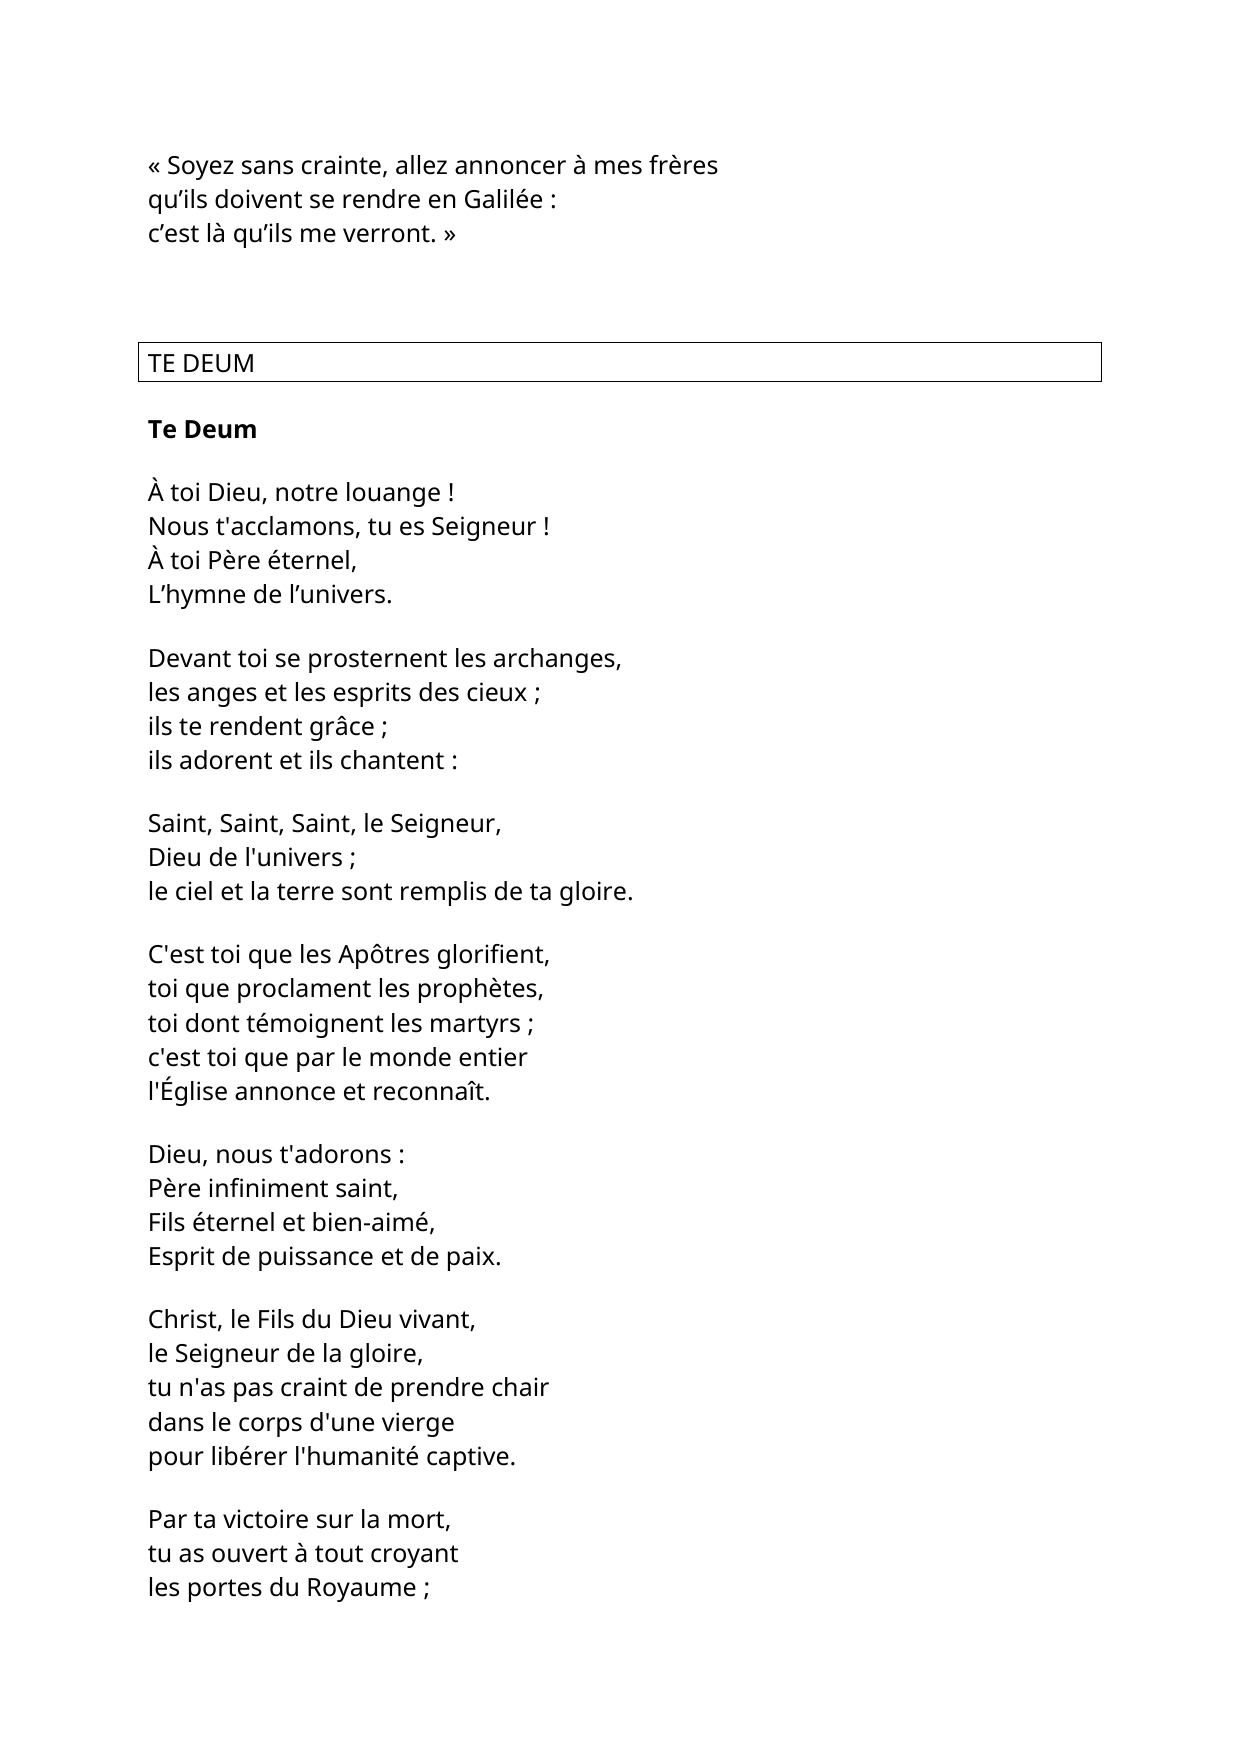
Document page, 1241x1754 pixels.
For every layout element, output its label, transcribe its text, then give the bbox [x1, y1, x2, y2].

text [148, 1501, 1093, 1604]
text Devant toi se prosternent les archanges, les anges et les esprits des cieux ; ils te rendent grâce ; ils adorent et ils chantent : [148, 640, 1093, 777]
text À toi Dieu, notre louange ! Nous t'acclamons, tu es Seigneur ! À toi Père éternel, L’hymne de l’univers. [148, 475, 1093, 611]
text Te Deum [148, 412, 1093, 446]
text C'est toi que les Apôtres glorifient, toi que proclament les prophètes, toi dont témoignent les martyrs ; c'est toi que par le monde entier l'Église annonce et reconnaît. [148, 937, 1093, 1107]
text Saint, Saint, Saint, le Seigneur, Dieu de l'univers ; le ciel et la terre sont remplis de ta gloire. [148, 806, 1093, 908]
text Christ, le Fils du Dieu vivant, le Seigneur de la gloire, tu n'as pas craint de prendre chair dans le corps d'une vierge pour libérer l'humanité captive. [148, 1302, 1093, 1472]
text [148, 148, 1093, 250]
text TE DEUM [139, 343, 1101, 381]
text Dieu, nous t'adorons : Père infiniment saint, Fils éternel et bien-aimé, Esprit de puissance et de paix. [148, 1137, 1093, 1273]
